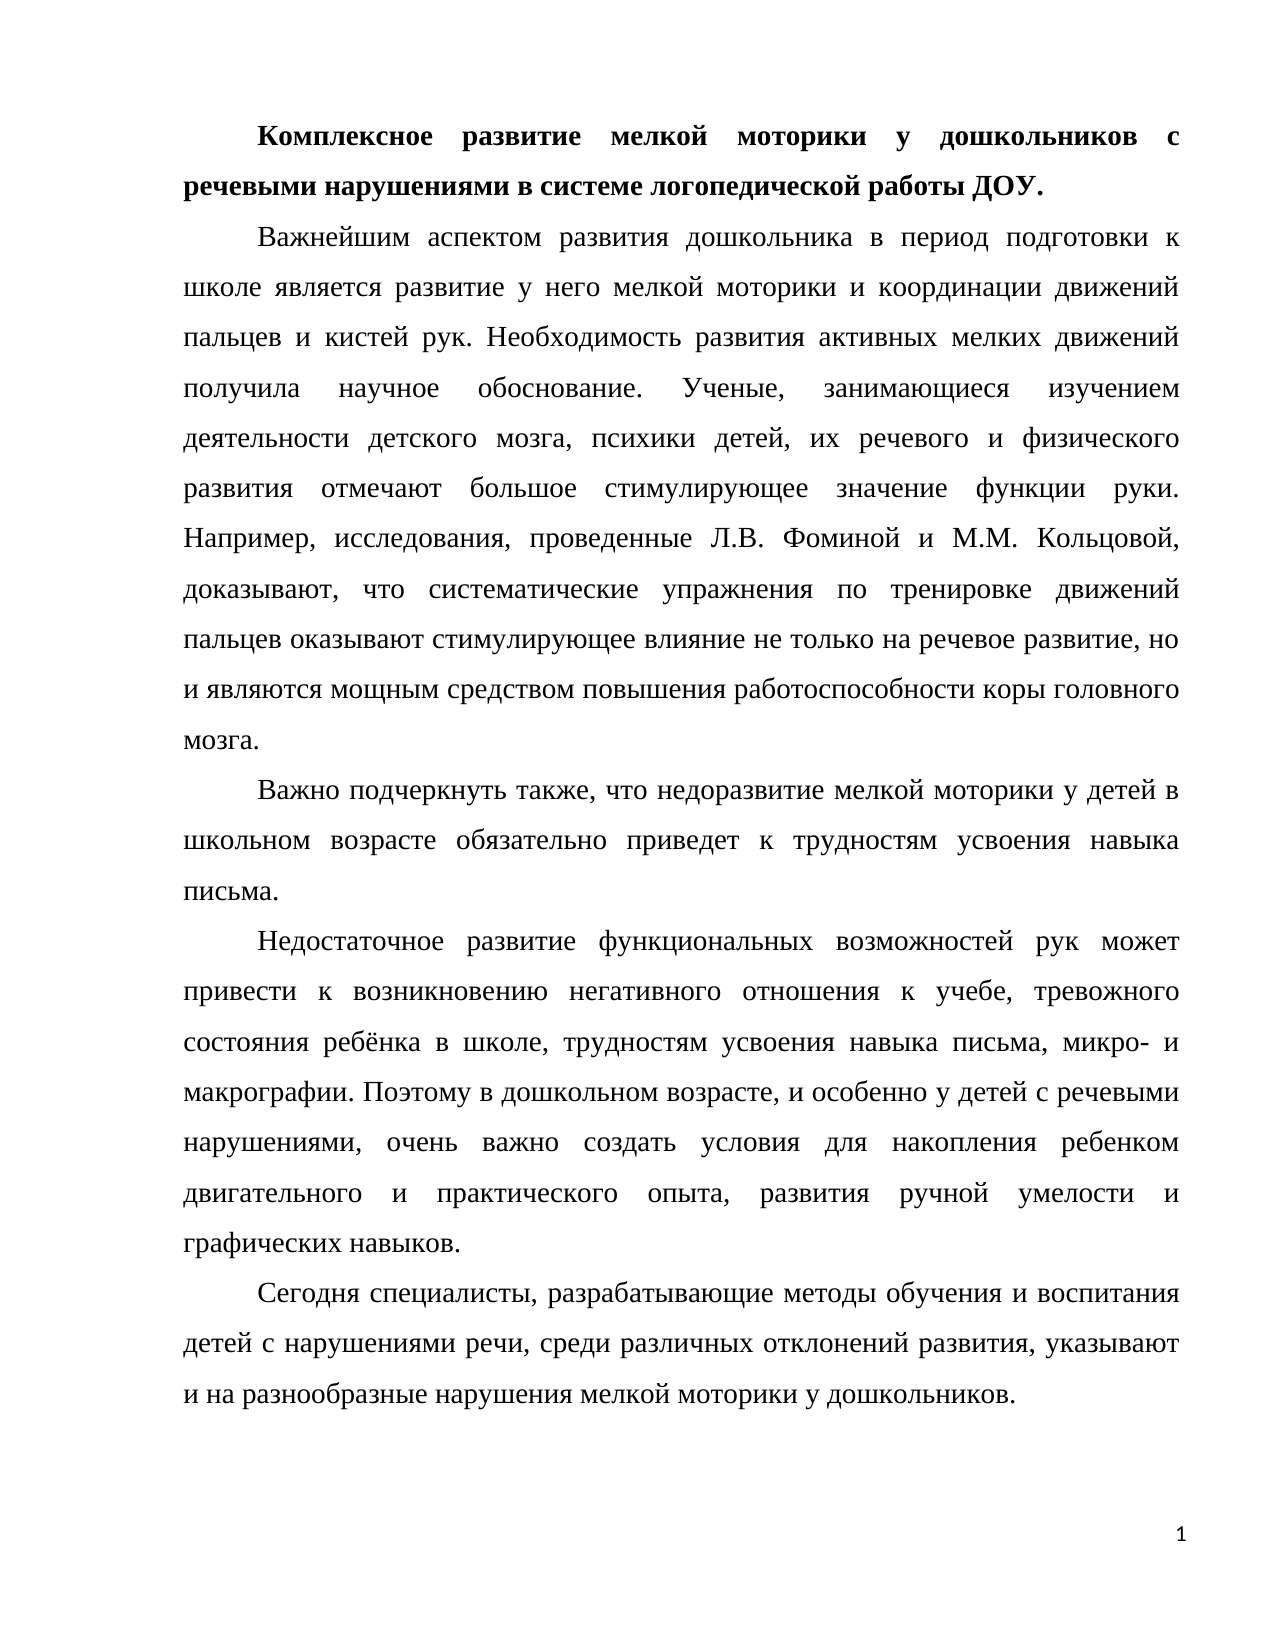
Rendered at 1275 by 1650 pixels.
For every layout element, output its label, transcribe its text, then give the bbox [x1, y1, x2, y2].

text Сегодня специалисты, разрабатывающие методы обучения и воспитания детей с нарушениями речи, среди различных отклонений развития, указывают и на разнообразные нарушения мелкой моторики у дошкольников. [183, 1275, 1181, 1409]
text Важнейшим аспектом развития дошкольника в период подготовки к школе является развитие у него мелкой моторики и координации движений пальцев и кистей рук. Необходимость развития активных мелких движений получила научное обоснование. Ученые, занимающиеся изучением деятельности детского мозга, психики детей, их речевого и физического развития отмечают большое стимулирующее значение функции руки. Например, исследования, проведенные Л.В. Фоминой и М.М. Кольцовой, доказывают, что систематические упражнения по тренировке движений пальцев оказывают стимулирующее влияние не только на речевое развитие, но и являются мощным средством повышения работоспособности коры головного мозга. [183, 219, 1181, 755]
text Важно подчеркнуть также, что недоразвитие мелкой моторики у детей в школьном возрасте обязательно приведет к трудностям усвоения навыка письма. [183, 772, 1181, 906]
text Недостаточное развитие функциональных возможностей рук может привести к возникновению негативного отношения к учебе, тревожного состояния ребёнка в школе, трудностям усвоения навыка письма, микро- и макрографии. Поэтому в дошкольном возрасте, и особенно у детей с речевыми нарушениями, очень важно создать условия для накопления ребенком двигательного и практического опыта, развития ручной умелости и графических навыков. [183, 923, 1181, 1258]
text Комплексное развитие мелкой моторики у дошкольников с речевыми нарушениями в системе логопедической работы ДОУ. [183, 118, 1181, 202]
